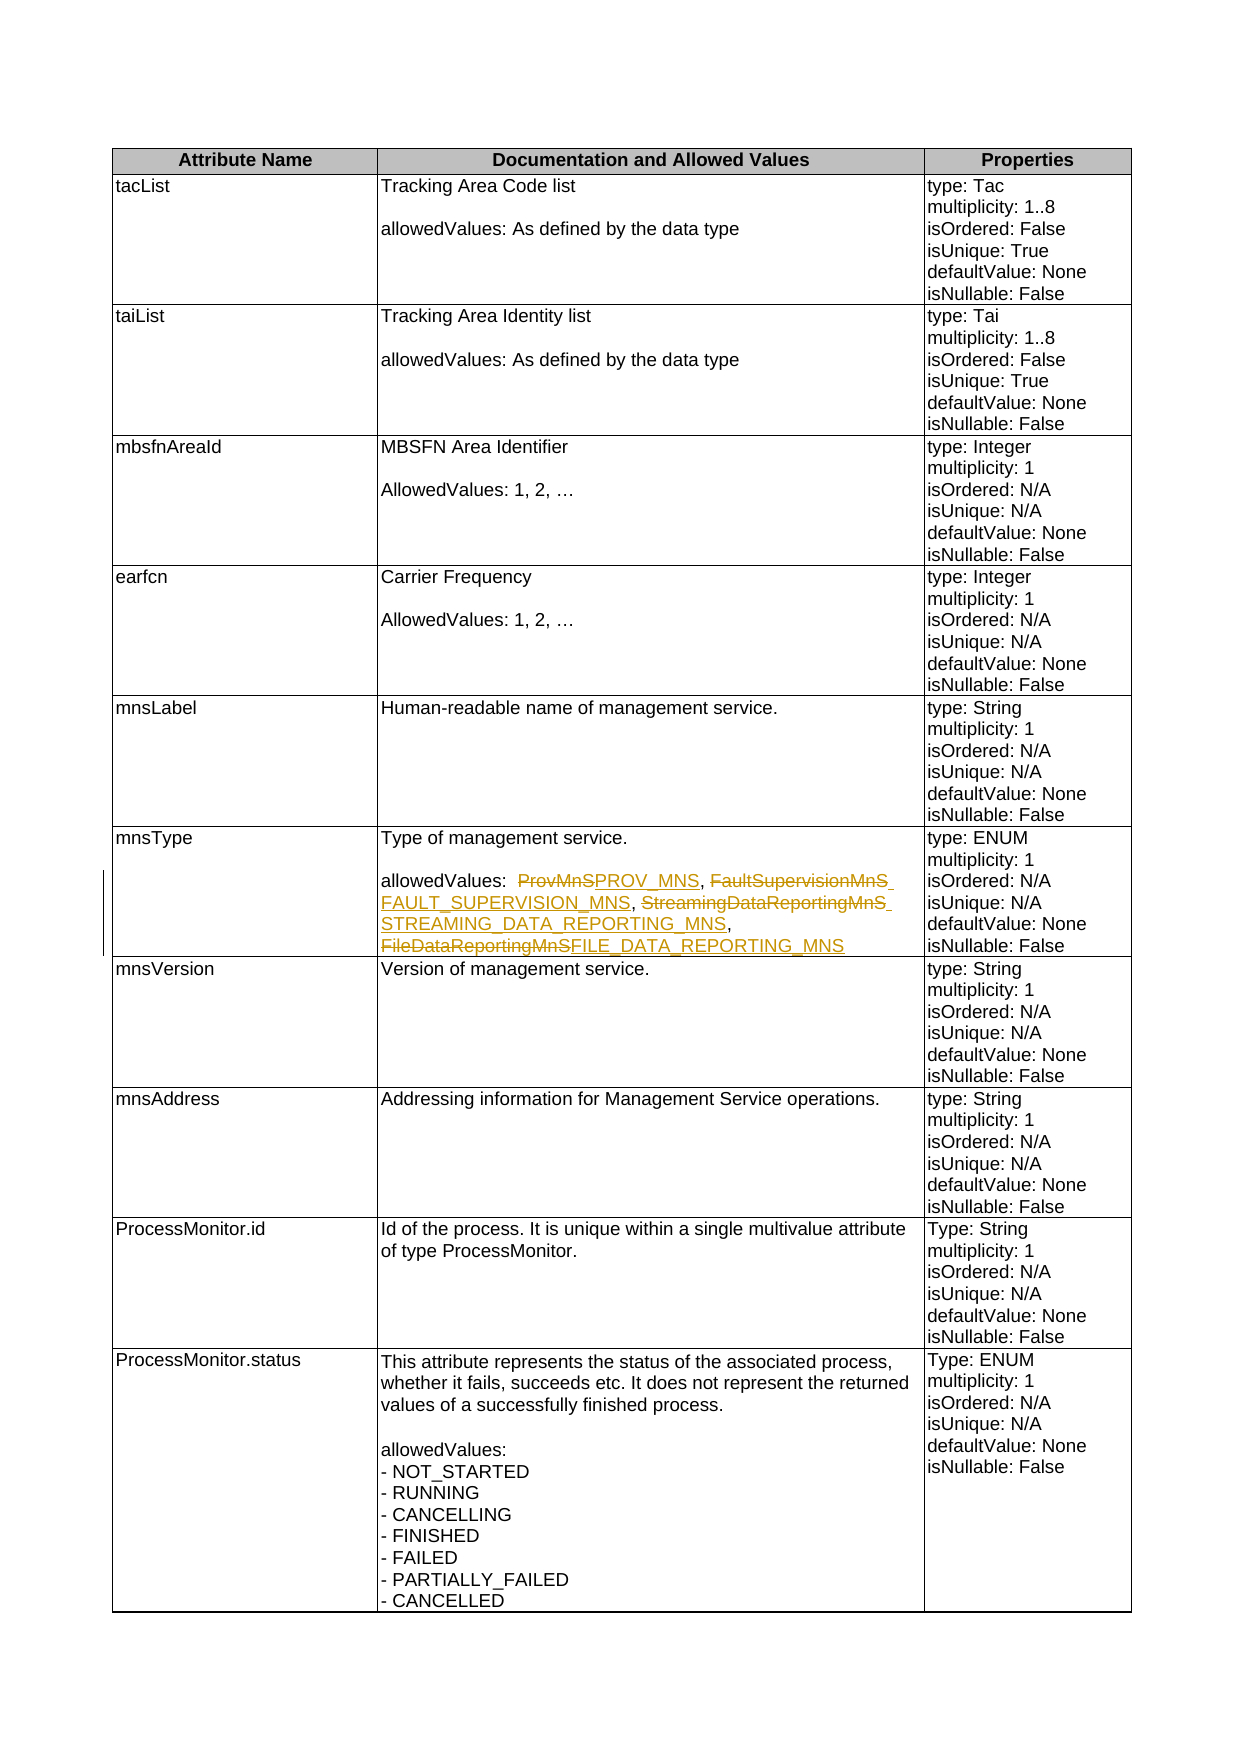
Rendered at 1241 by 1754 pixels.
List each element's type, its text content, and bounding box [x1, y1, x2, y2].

table_cell type: String multiplicity: 1 isOrdered: N/A isUnique: N/A defaultValue: None isNullable: False [925, 1088, 1131, 1217]
table_cell Tracking Area Identity list allowedValues: As defined by the data type [378, 305, 924, 434]
table_cell Id of the process. It is unique within a single multivalue attribute of type ProcessMonitor. [378, 1218, 924, 1347]
table_header Attribute Name [113, 149, 377, 174]
table_cell Addressing information for Management Service operations. [378, 1088, 924, 1217]
table_cell tacList [113, 175, 377, 304]
table_cell taiList [113, 305, 377, 434]
table_cell This attribute represents the status of the associated process, whether it fails, succeeds etc. It does not represent the returned values of a successfully finished process. allowedValues: - NOT_STARTED - RUNNING - CANCELLING - FINISHED - FAILED - PARTIALLY_FAILED - CANCELLED [378, 1349, 924, 1611]
table_header Properties [925, 149, 1131, 174]
table_cell ProcessMonitor.status [113, 1349, 377, 1611]
table_cell type: String multiplicity: 1 isOrdered: N/A isUnique: N/A defaultValue: None isNullable: False [925, 696, 1131, 826]
table_cell Carrier Frequency AllowedValues: 1, 2, … [378, 566, 924, 695]
table_cell earfcn [113, 566, 377, 695]
table_cell mbsfnAreaId [113, 436, 377, 565]
table_cell type: ENUM multiplicity: 1 isOrdered: N/A isUnique: N/A defaultValue: None isNullable: False [925, 827, 1131, 956]
table_cell Version of management service. [378, 957, 924, 1087]
table_cell type: String multiplicity: 1 isOrdered: N/A isUnique: N/A defaultValue: None isNullable: False [925, 957, 1131, 1087]
table_cell mnsType [113, 827, 377, 956]
table_cell Human-readable name of management service. [378, 696, 924, 826]
table_cell ProcessMonitor.id [113, 1218, 377, 1347]
table_cell type: Tac multiplicity: 1..8 isOrdered: False isUnique: True defaultValue: None isNullable: False [925, 175, 1131, 304]
table_cell Type of management service. allowedValues: , , , [378, 827, 924, 956]
table_cell MBSFN Area Identifier AllowedValues: 1, 2, … [378, 436, 924, 565]
table_cell Type: ENUM multiplicity: 1 isOrdered: N/A isUnique: N/A defaultValue: None isNullable: False [925, 1349, 1131, 1611]
table_cell type: Tai multiplicity: 1..8 isOrdered: False isUnique: True defaultValue: None isNullable: False [925, 305, 1131, 434]
table_cell type: Integer multiplicity: 1 isOrdered: N/A isUnique: N/A defaultValue: None isNullable: False [925, 566, 1131, 695]
table_header Documentation and Allowed Values [378, 149, 924, 174]
table_cell Type: String multiplicity: 1 isOrdered: N/A isUnique: N/A defaultValue: None isNullable: False [925, 1218, 1131, 1347]
table_cell mnsAddress [113, 1088, 377, 1217]
table_cell Tracking Area Code list allowedValues: As defined by the data type [378, 175, 924, 304]
table_cell mnsVersion [113, 957, 377, 1087]
table_cell mnsLabel [113, 696, 377, 826]
table_cell type: Integer multiplicity: 1 isOrdered: N/A isUnique: N/A defaultValue: None isNullable: False [925, 436, 1131, 565]
